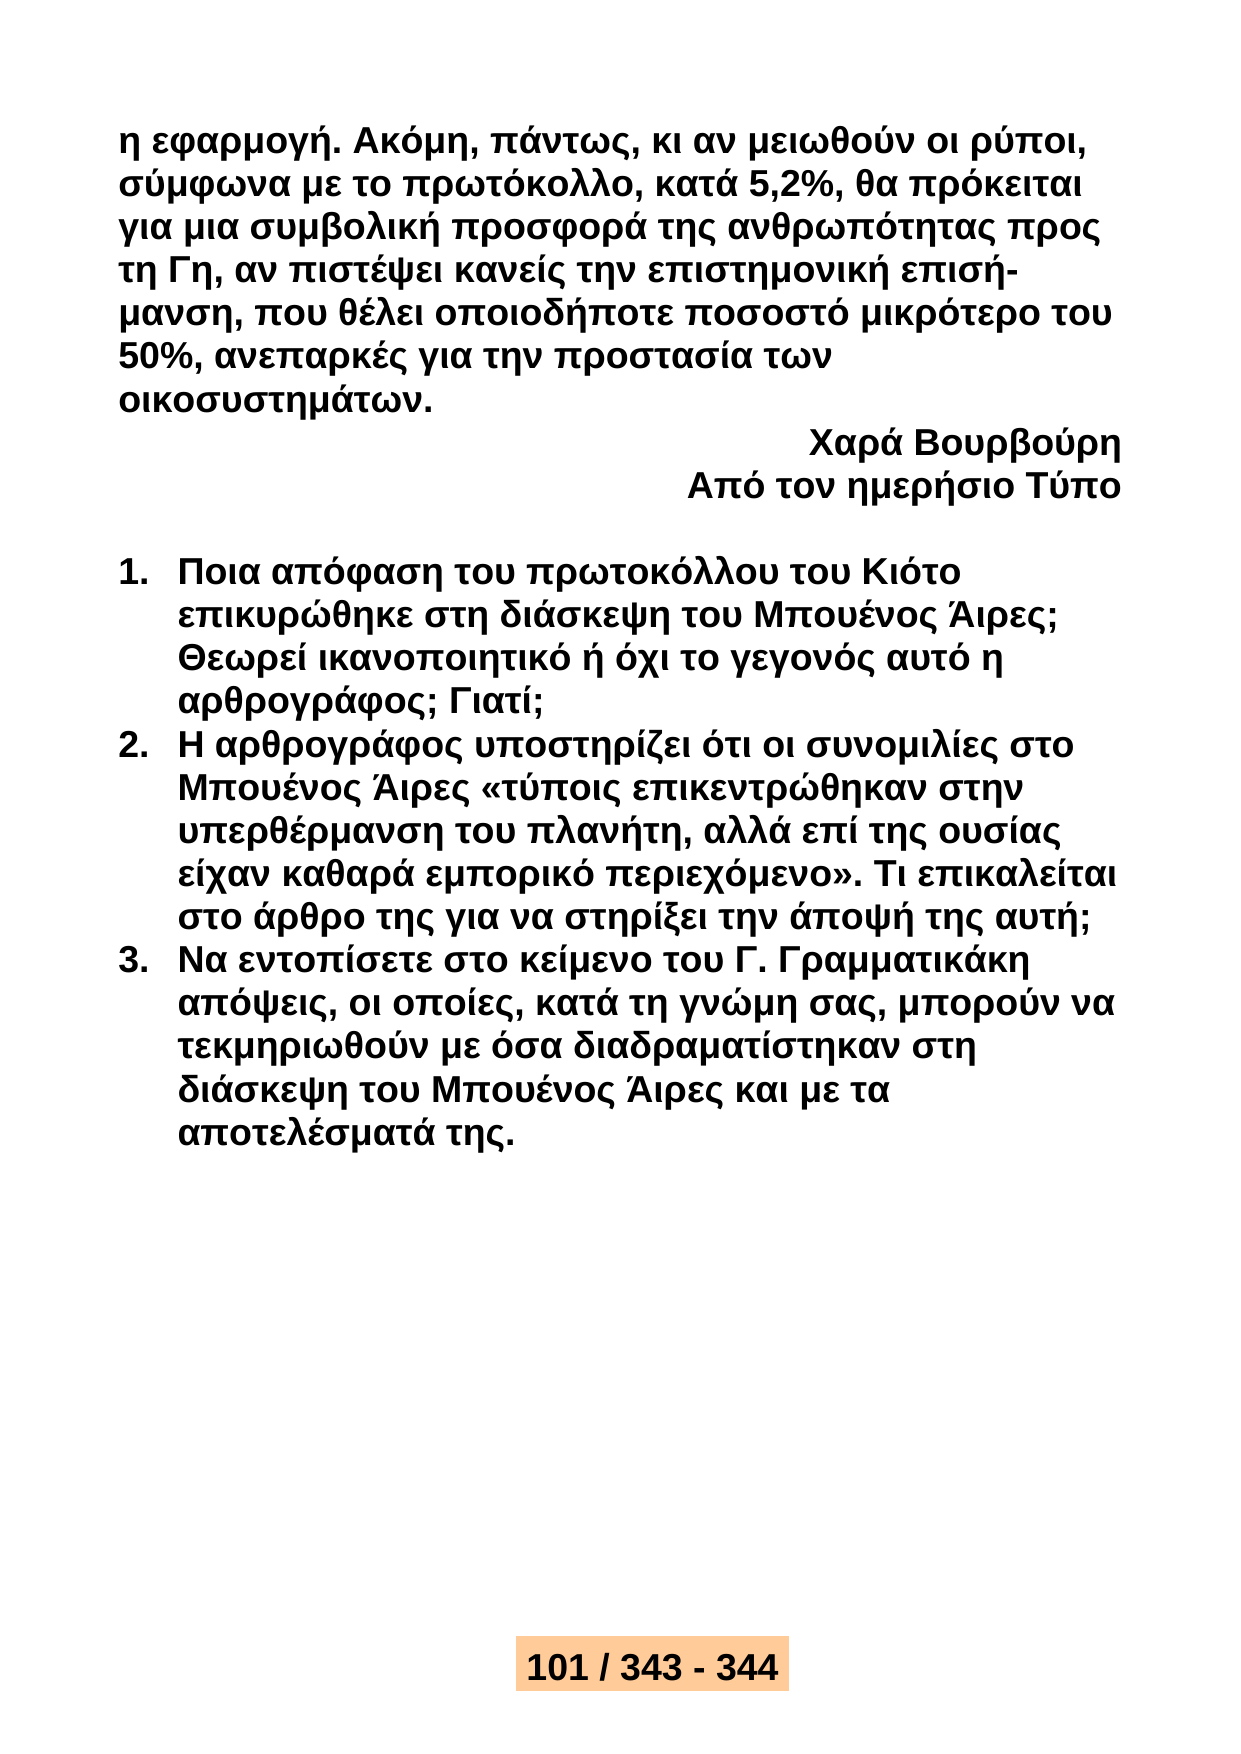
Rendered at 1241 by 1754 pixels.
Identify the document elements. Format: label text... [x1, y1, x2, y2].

list Να εντοπίσετε στο κείμενο του Γ. Γραμματικάκη απόψεις, οι οποίες, κατά τη γνώμη σας, μπορούν να τεκμηριωθούν με όσα διαδραματίστηκαν στη διάσκεψη του Μπουένος Άιρες και με τα αποτελέσματά της. [118, 937, 1122, 1153]
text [118, 118, 1122, 334]
text 50%, ανεπαρκές για την προστασία των οικοσυστημάτων. [118, 334, 1122, 420]
text Από τον ημερήσιο Τύπο [118, 463, 1122, 506]
list Ποια απόφαση του πρωτοκόλλου του Κιότο επικυρώθηκε στη διάσκεψη του Μπουένος Άιρες; Θεωρεί ικανοποιητικό ή όχι το γεγονός αυτό η αρθρογράφος; Γιατί; [118, 549, 1122, 722]
text Χαρά Βουρβούρη [118, 420, 1122, 463]
list Η αρθρογράφος υποστηρίζει ότι οι συνομιλίες στο Μπουένος Άιρες «τύποις επικεντρώθηκαν στην υπερθέρμανση του πλανήτη, αλλά επί της ουσίας είχαν καθαρά εμπορικό περιεχόμενο». Τι επικαλείται στο άρθρο της για να στηρίξει την άποψή της αυτή; [118, 722, 1122, 937]
